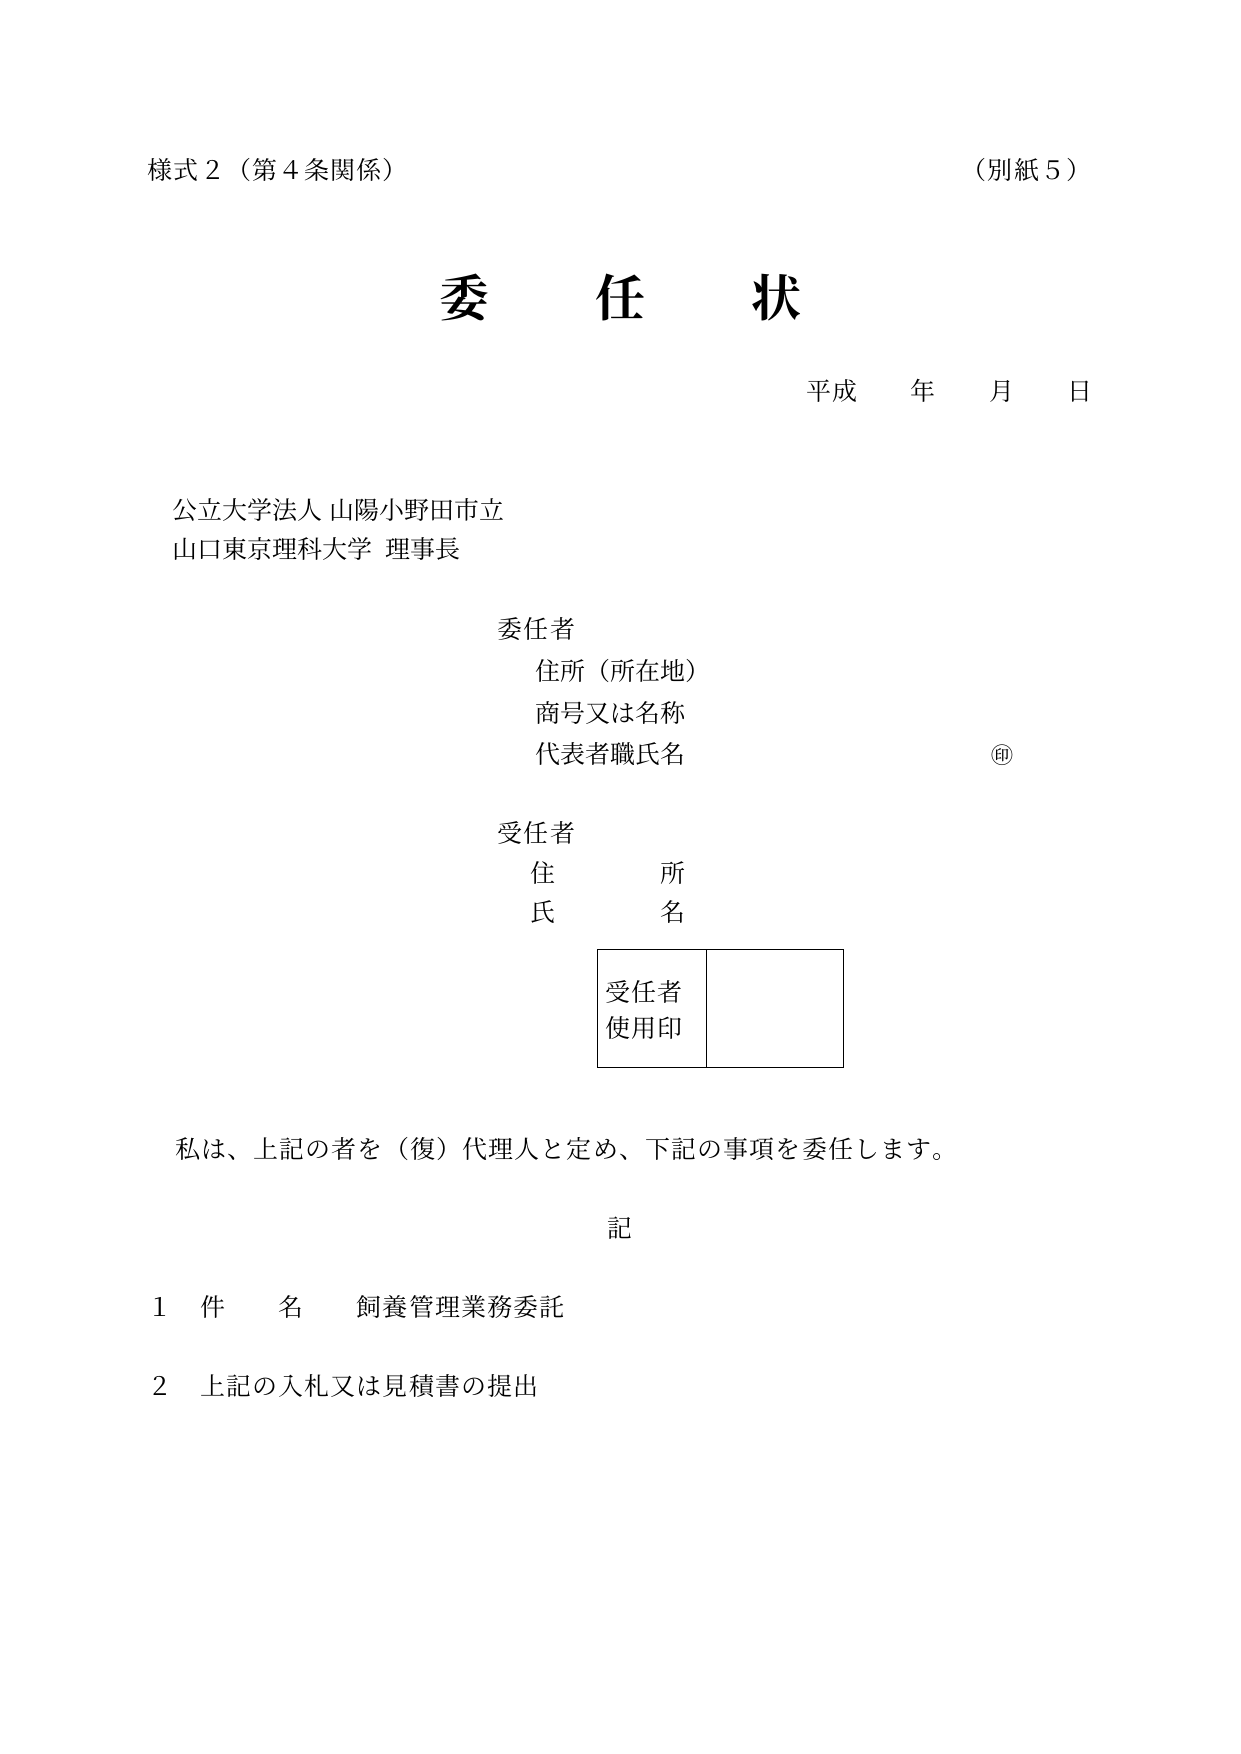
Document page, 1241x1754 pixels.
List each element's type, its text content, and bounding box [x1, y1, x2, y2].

text 代表者職氏名 ㊞ [148, 730, 1092, 772]
text 商号又は名称 [148, 689, 1092, 730]
text ２ 上記の入札又は見積書の提出 [148, 1364, 1092, 1403]
text 委任者 [498, 605, 1092, 647]
text 公立大学法人 山陽小野田市立 [148, 487, 1092, 527]
text 山口東京理科大学 理事長 [148, 527, 1092, 566]
text 私は、上記の者を（復）代理人と定め、下記の事項を委任します。 [148, 1127, 1092, 1167]
text 平成 年 月 日 [148, 369, 1092, 408]
text 委 任 状 [148, 266, 1092, 330]
text 住所（所在地） [148, 647, 1092, 689]
text 受任者 [498, 811, 1092, 851]
text 氏 名 [148, 890, 1092, 929]
text １ 件 名 飼養管理業務委託 [148, 1285, 1092, 1324]
text 住 所 [148, 851, 1092, 890]
table_header [707, 950, 843, 1067]
table_header 受任者 使用印 [598, 950, 706, 1067]
text 記 [148, 1206, 1092, 1246]
text 様式２（第４条関係） （別紙５） [148, 148, 1092, 187]
